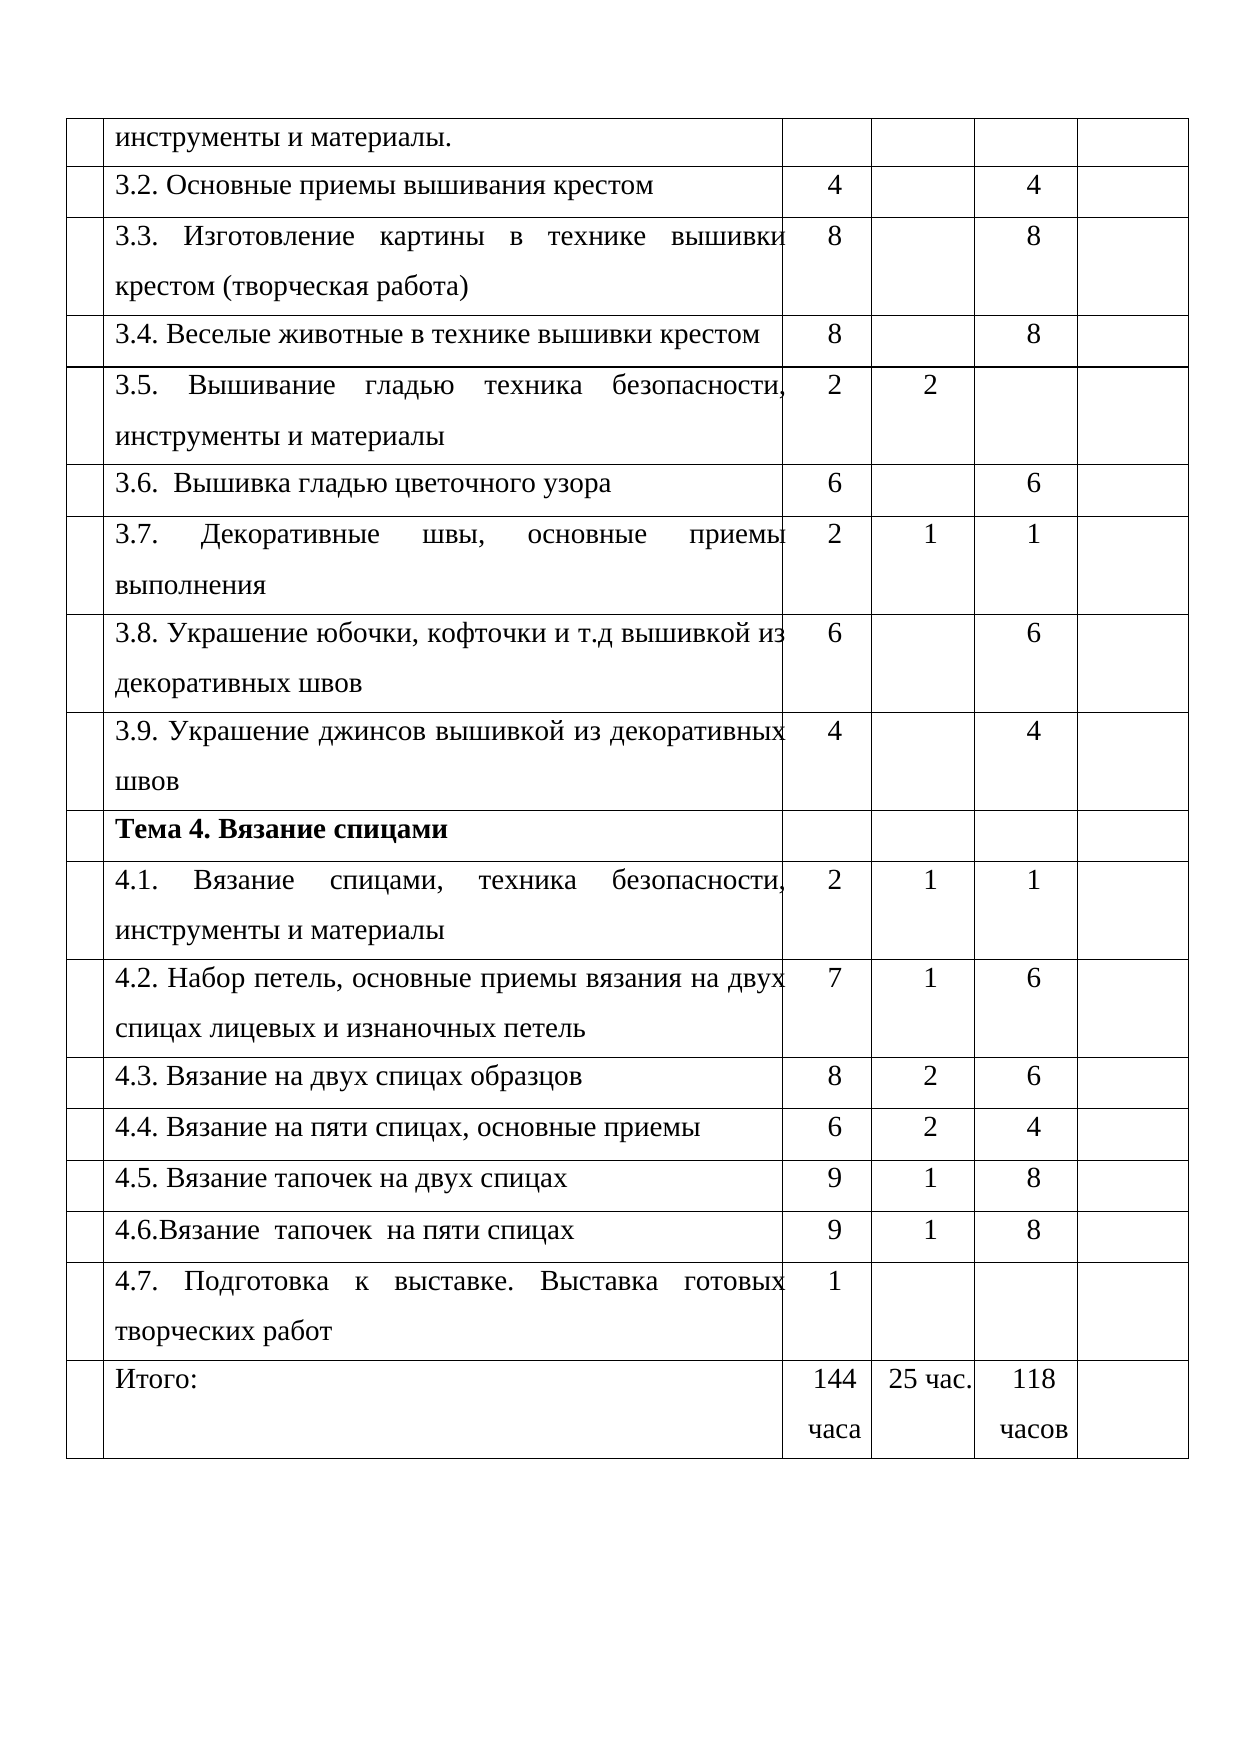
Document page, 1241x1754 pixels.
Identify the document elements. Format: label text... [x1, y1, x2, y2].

table_cell 8 [783, 316, 871, 366]
table_cell 9 [783, 1161, 871, 1211]
table_cell 4.2. Набор петель, основные приемы вязания на двух спицах лицевых и изнаночных петель [104, 960, 782, 1057]
table_cell 4 [975, 167, 1077, 217]
table_cell 9 [783, 1212, 871, 1262]
table_cell 6 [783, 615, 871, 712]
table_cell [67, 368, 103, 464]
table_cell [67, 167, 103, 217]
table_cell [872, 615, 974, 712]
table_cell 8 [783, 1058, 871, 1108]
table_cell 8 [975, 218, 1077, 315]
table_cell [1078, 1161, 1188, 1211]
table_cell [975, 368, 1077, 464]
table_cell [67, 615, 103, 712]
table_cell 3.3. Изготовление картины в технике вышивки крестом (творческая работа) [104, 218, 782, 315]
table_cell [872, 1263, 974, 1360]
table_cell 2 [783, 517, 871, 614]
table_cell [67, 1161, 103, 1211]
table_cell 8 [975, 1212, 1077, 1262]
table_cell [67, 316, 103, 366]
table_cell 3.5. Вышивание гладью техника безопасности, инструменты и материалы [104, 368, 782, 464]
table_cell [67, 960, 103, 1057]
table_cell [67, 811, 103, 861]
table_cell [783, 811, 871, 861]
table_cell 4 [783, 167, 871, 217]
table_cell 144 часа [783, 1361, 871, 1458]
table_cell [1078, 1361, 1188, 1458]
table_cell 6 [975, 1058, 1077, 1108]
table_cell 4.6.Вязание тапочек на пяти спицах [104, 1212, 782, 1262]
table_cell 2 [783, 368, 871, 464]
table_cell [67, 1212, 103, 1262]
table_cell 2 [783, 862, 871, 959]
table_cell 4 [783, 713, 871, 810]
table_cell 2 [872, 1058, 974, 1108]
table_cell [1078, 862, 1188, 959]
table_cell [1078, 713, 1188, 810]
table_cell 1 [872, 119, 974, 166]
table_cell 1 [872, 1212, 974, 1262]
table_cell [67, 713, 103, 810]
table_cell 1 [872, 1161, 974, 1211]
table_cell [872, 465, 974, 516]
table_cell 4 [975, 713, 1077, 810]
table_cell [872, 316, 974, 366]
table_cell 2 [872, 1109, 974, 1159]
table_cell 3.9. Украшение джинсов вышивкой из декоративных швов [104, 713, 782, 810]
table_cell 3.7. Декоративные швы, основные приемы выполнения [104, 517, 782, 614]
table_cell 3.6. Вышивка гладью цветочного узора [104, 465, 782, 516]
table_cell 1 [872, 862, 974, 959]
table_cell [1078, 368, 1188, 464]
table_cell 3.8. Украшение юбочки, кофточки и т.д вышивкой из декоративных швов [104, 615, 782, 712]
table_cell 2 [783, 119, 871, 166]
table_cell 6 [975, 615, 1077, 712]
table_cell 1 [975, 862, 1077, 959]
table_cell 118 часов [975, 1361, 1077, 1458]
table_cell [872, 811, 974, 861]
table_cell [1078, 218, 1188, 315]
table_cell 1 [872, 960, 974, 1057]
table_cell 1 [872, 517, 974, 614]
table_cell Тема 4. Вязание спицами [104, 811, 782, 861]
table_cell 8 [783, 218, 871, 315]
table_cell [1078, 465, 1188, 516]
table_cell 1 [783, 1263, 871, 1360]
table_cell [67, 862, 103, 959]
table_cell [67, 517, 103, 614]
table_cell [67, 1058, 103, 1108]
table_cell 7 [783, 960, 871, 1057]
table_cell 4.7. Подготовка к выставке. Выставка готовых творческих работ [104, 1263, 782, 1360]
table_cell [67, 218, 103, 315]
table_cell [67, 119, 103, 166]
table_cell [872, 167, 974, 217]
table_cell [1078, 1263, 1188, 1360]
table_cell 6 [783, 465, 871, 516]
table_cell [67, 1263, 103, 1360]
table_cell [67, 1109, 103, 1159]
table_cell 3.4. Веселые животные в технике вышивки крестом [104, 316, 782, 366]
table_cell [1078, 517, 1188, 614]
table_cell 6 [975, 960, 1077, 1057]
table_cell [872, 218, 974, 315]
table_cell [67, 465, 103, 516]
table_cell 4.3. Вязание на двух спицах образцов [104, 1058, 782, 1108]
table_cell [1078, 615, 1188, 712]
table_cell 6 [783, 1109, 871, 1159]
table_cell [1078, 119, 1188, 166]
table_cell 2 [872, 368, 974, 464]
table_cell [67, 1361, 103, 1458]
table_cell 1 [975, 517, 1077, 614]
table_cell [1078, 1212, 1188, 1262]
table_cell 8 [975, 316, 1077, 366]
table_cell [1078, 960, 1188, 1057]
table_cell [1078, 1058, 1188, 1108]
table_cell [1078, 811, 1188, 861]
table_cell [1078, 316, 1188, 366]
table_cell [1078, 167, 1188, 217]
table_cell 25 час. [872, 1361, 974, 1458]
table_cell [1078, 1109, 1188, 1159]
table_cell [872, 713, 974, 810]
table_cell 6 [975, 465, 1077, 516]
table_cell [975, 1263, 1077, 1360]
table_cell [975, 811, 1077, 861]
table_cell 1 [975, 119, 1077, 166]
table_cell 4 [975, 1109, 1077, 1159]
table_cell 8 [975, 1161, 1077, 1211]
table_cell 4.4. Вязание на пяти спицах, основные приемы [104, 1109, 782, 1159]
table_cell Итого: [104, 1361, 782, 1458]
table_cell 4.1. Вязание спицами, техника безопасности, инструменты и материалы [104, 862, 782, 959]
table_cell 4.5. Вязание тапочек на двух спицах [104, 1161, 782, 1211]
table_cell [104, 119, 782, 166]
table_cell 3.2. Основные приемы вышивания крестом [104, 167, 782, 217]
